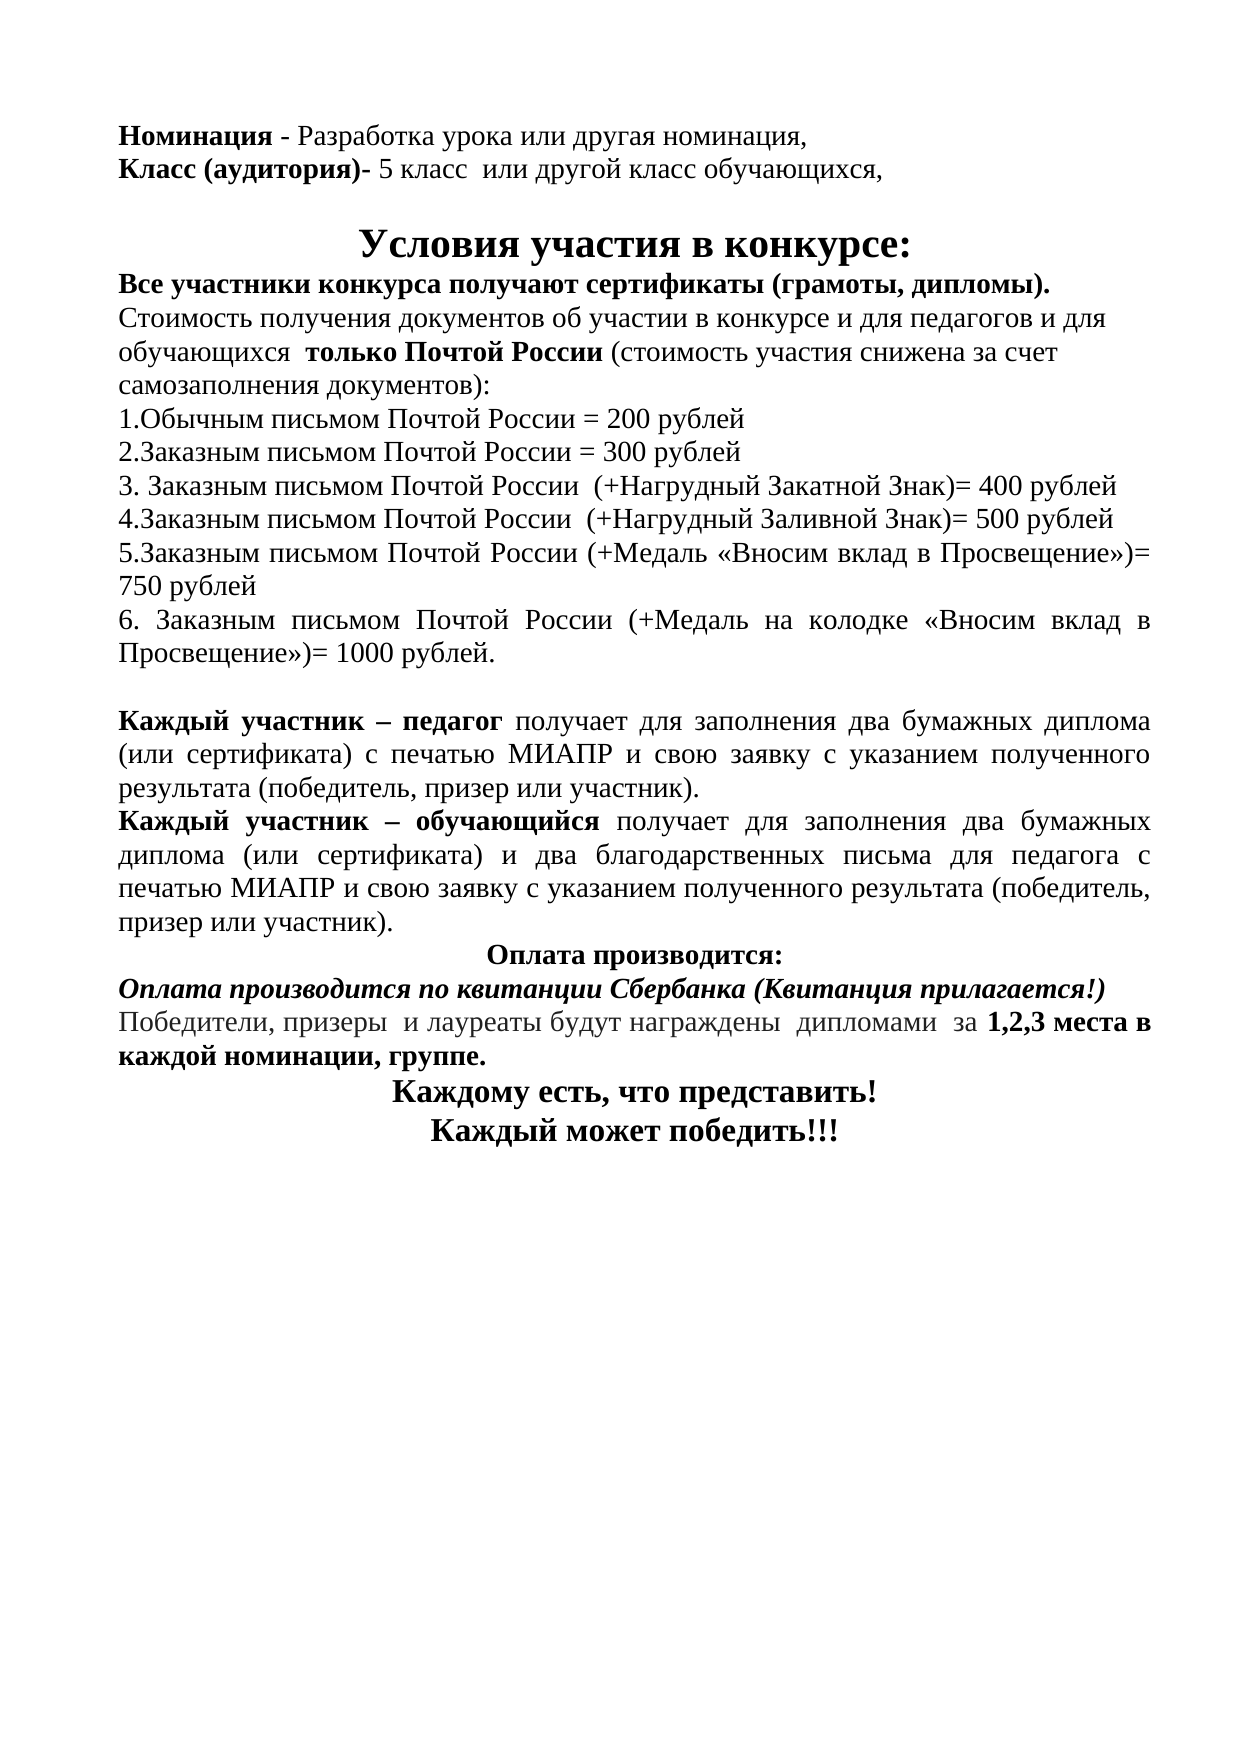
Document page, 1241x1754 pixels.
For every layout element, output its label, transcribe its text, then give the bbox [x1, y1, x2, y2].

text 5.Заказным письмом Почтой России (+Медаль «Вносим вклад в Просвещение»)= 750 рублей [118, 535, 1152, 602]
text Каждый участник – обучающийся получает для заполнения два бумажных диплома (или сертификата) и два благодарственных письма для педагога с печатью МИАПР и свою заявку с указанием полученного результата (победитель, призер или участник). [118, 803, 1152, 937]
text Класс (аудитория)- 5 класс или другой класс обучающихся, [118, 152, 1152, 185]
text Все участники конкурса получают сертификаты (грамоты, дипломы). [118, 267, 1152, 300]
text Каждому есть, что представить! [118, 1072, 1152, 1110]
text Оплата производится: [118, 937, 1152, 971]
text 1.Обычным письмом Почтой России = 200 рублей [118, 401, 1152, 434]
text Победители, призеры и лауреаты будут награждены дипломами за 1,2,3 места в каждой номинации, группе. [118, 1004, 1152, 1072]
text 3. Заказным письмом Почтой России (+Нагрудный Закатной Знак)= 400 рублей [118, 468, 1152, 501]
text 4.Заказным письмом Почтой России (+Нагрудный Заливной Знак)= 500 рублей [118, 501, 1152, 535]
text Оплата производится по квитанции Сбербанка (Квитанция прилагается!) [118, 971, 1152, 1004]
text Условия участия в конкурсе: [118, 219, 1152, 267]
text 2.Заказным письмом Почтой России = 300 рублей [118, 434, 1152, 468]
text Каждый участник – педагог получает для заполнения два бумажных диплома (или сертификата) с печатью МИАПР и свою заявку с указанием полученного результата (победитель, призер или участник). [118, 703, 1152, 803]
text 6. Заказным письмом Почтой России (+Медаль на колодке «Вносим вклад в Просвещение»)= 1000 рублей. [118, 602, 1152, 669]
text Каждый может победить!!! [118, 1110, 1152, 1148]
text Номинация - Разработка урока или другая номинация, [118, 118, 1152, 152]
text Стоимость получения документов об участии в конкурсе и для педагогов и для обучающихся только Почтой России (стоимость участия снижена за счет самозаполнения документов): [118, 300, 1152, 401]
